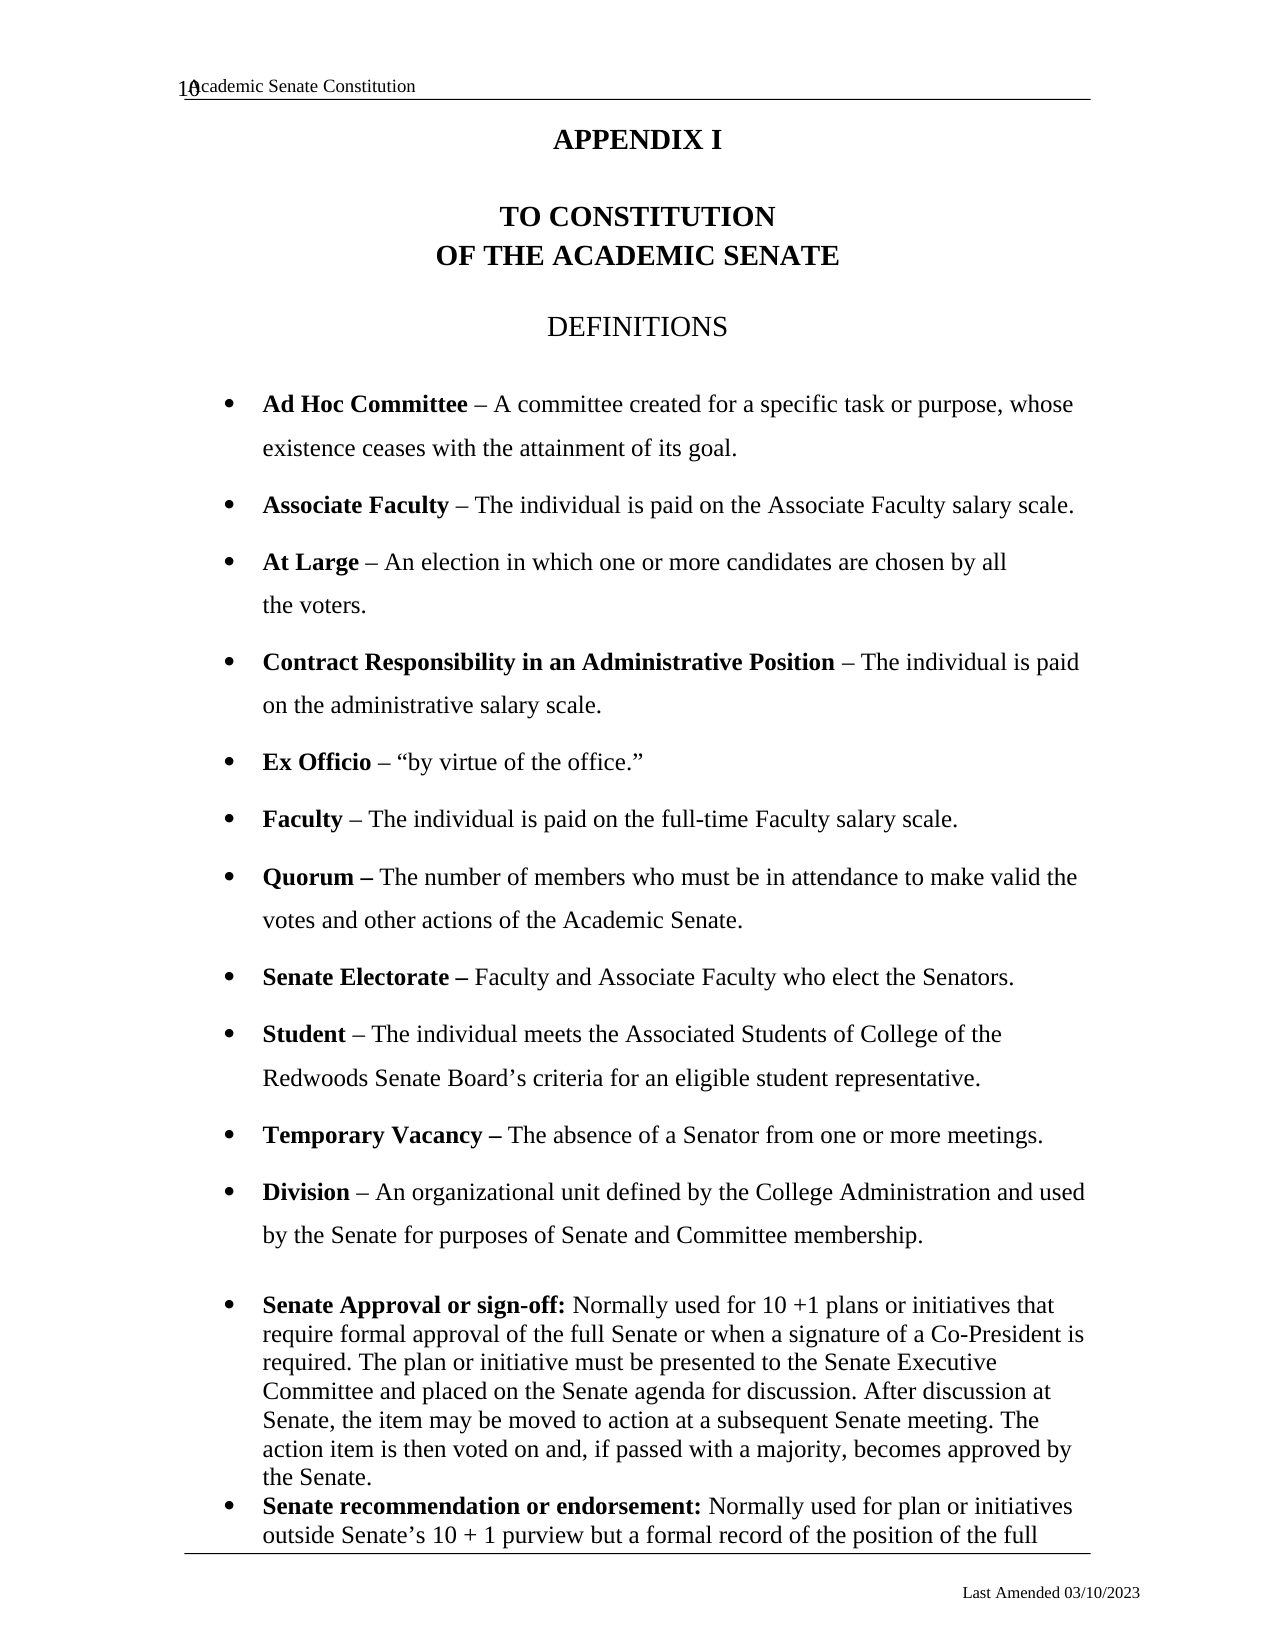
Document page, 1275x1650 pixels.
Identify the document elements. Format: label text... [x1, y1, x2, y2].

subtitle APPENDIX I [523, 122, 751, 156]
text TO CONSTITUTION [493, 199, 782, 233]
list Quorum – The number of members who must be in attendance to make valid the votes and other actions of the Academic Senate. [225, 862, 1078, 933]
list Associate Faculty – The individual is paid on the Associate Faculty salary scale. [225, 490, 1098, 519]
list Ex Officio – “by virtue of the office.” [225, 747, 1098, 776]
list Temporary Vacancy – The absence of a Senator from one or more meetings. [225, 1120, 1098, 1149]
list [225, 1491, 1098, 1549]
list Senate Approval or sign-off: Normally used for 10 +1 plans or initiatives that require formal approval of the full Senate or when a signature of a Co-President is required. The plan or initiative must be presented to the Senate Executive Committee and placed on the Senate agenda for discussion. After discussion at Senate, the item may be moved to action at a subsequent Senate meeting. The action item is then voted on and, if passed with a majority, becomes approved by the Senate. [225, 1290, 1098, 1491]
list Division – An organizational unit defined by the College Administration and used by the Senate for purposes of Senate and Committee membership. [225, 1177, 1086, 1249]
subtitle OF THE ACADEMIC SENATE [380, 238, 895, 272]
list Faculty – The individual is paid on the full-time Faculty salary scale. [225, 804, 1098, 833]
list Student – The individual meets the Associated Students of College of the Redwoods Senate Board’s criteria for an eligible student representative. [225, 1019, 1002, 1091]
list Ad Hoc Committee – A committee created for a specific task or purpose, whose existence ceases with the attainment of its goal. [225, 389, 1073, 461]
list Senate Electorate – Faculty and Associate Faculty who elect the Senators. [225, 962, 1098, 991]
text DEFINITIONS [523, 309, 751, 343]
list At Large – An election in which one or more candidates are chosen by all the voters. [225, 547, 1043, 619]
list Contract Responsibility in an Administrative Position – The individual is paid on the administrative salary scale. [225, 647, 1079, 718]
